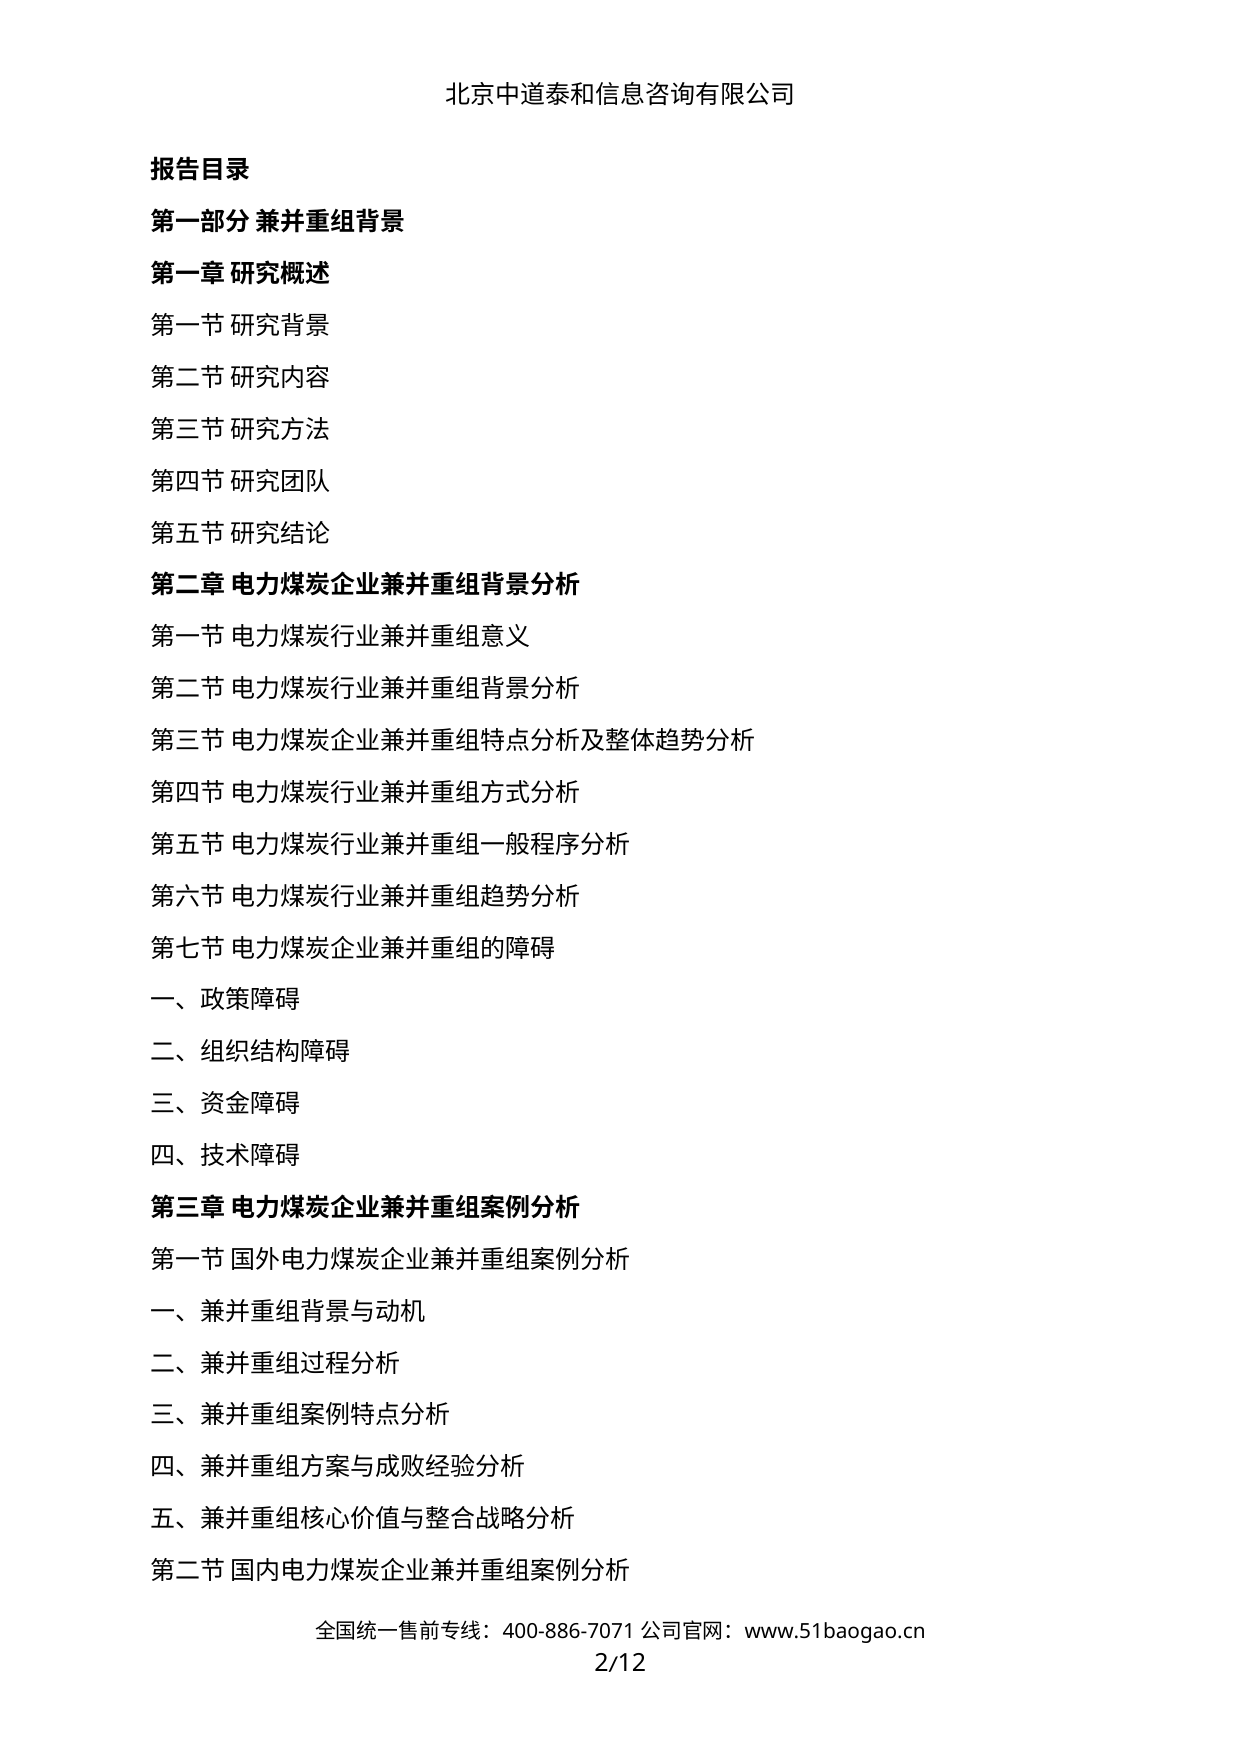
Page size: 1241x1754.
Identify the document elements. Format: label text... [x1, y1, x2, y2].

text 第一章 研究概述 [150, 254, 1090, 290]
text 第二章 电力煤炭企业兼并重组背景分析 [150, 565, 1090, 601]
text 第三节 电力煤炭企业兼并重组特点分析及整体趋势分析 [150, 721, 1090, 757]
text 第一节 电力煤炭行业兼并重组意义 [150, 617, 1090, 653]
text 第二节 国内电力煤炭企业兼并重组案例分析 [150, 1551, 1090, 1587]
text 二、组织结构障碍 [150, 1032, 1090, 1068]
text 报告目录 [150, 150, 1090, 186]
text 第二节 研究内容 [150, 357, 1090, 394]
text 三、兼并重组案例特点分析 [150, 1395, 1090, 1431]
text 四、兼并重组方案与成败经验分析 [150, 1447, 1090, 1483]
text 第五节 研究结论 [150, 513, 1090, 549]
text 四、技术障碍 [150, 1136, 1090, 1172]
text 第三节 研究方法 [150, 409, 1090, 446]
text 第六节 电力煤炭行业兼并重组趋势分析 [150, 876, 1090, 912]
text 五、兼并重组核心价值与整合战略分析 [150, 1499, 1090, 1535]
text 第三章 电力煤炭企业兼并重组案例分析 [150, 1187, 1090, 1224]
text 一、兼并重组背景与动机 [150, 1291, 1090, 1327]
text 第四节 研究团队 [150, 461, 1090, 497]
text 一、政策障碍 [150, 980, 1090, 1016]
text 第一部分 兼并重组背景 [150, 202, 1090, 238]
text 第四节 电力煤炭行业兼并重组方式分析 [150, 772, 1090, 809]
text 三、资金障碍 [150, 1084, 1090, 1120]
text 第一节 研究背景 [150, 306, 1090, 342]
text 第五节 电力煤炭行业兼并重组一般程序分析 [150, 824, 1090, 861]
text 第二节 电力煤炭行业兼并重组背景分析 [150, 669, 1090, 705]
text 第七节 电力煤炭企业兼并重组的障碍 [150, 928, 1090, 964]
text 二、兼并重组过程分析 [150, 1343, 1090, 1379]
text 第一节 国外电力煤炭企业兼并重组案例分析 [150, 1239, 1090, 1276]
